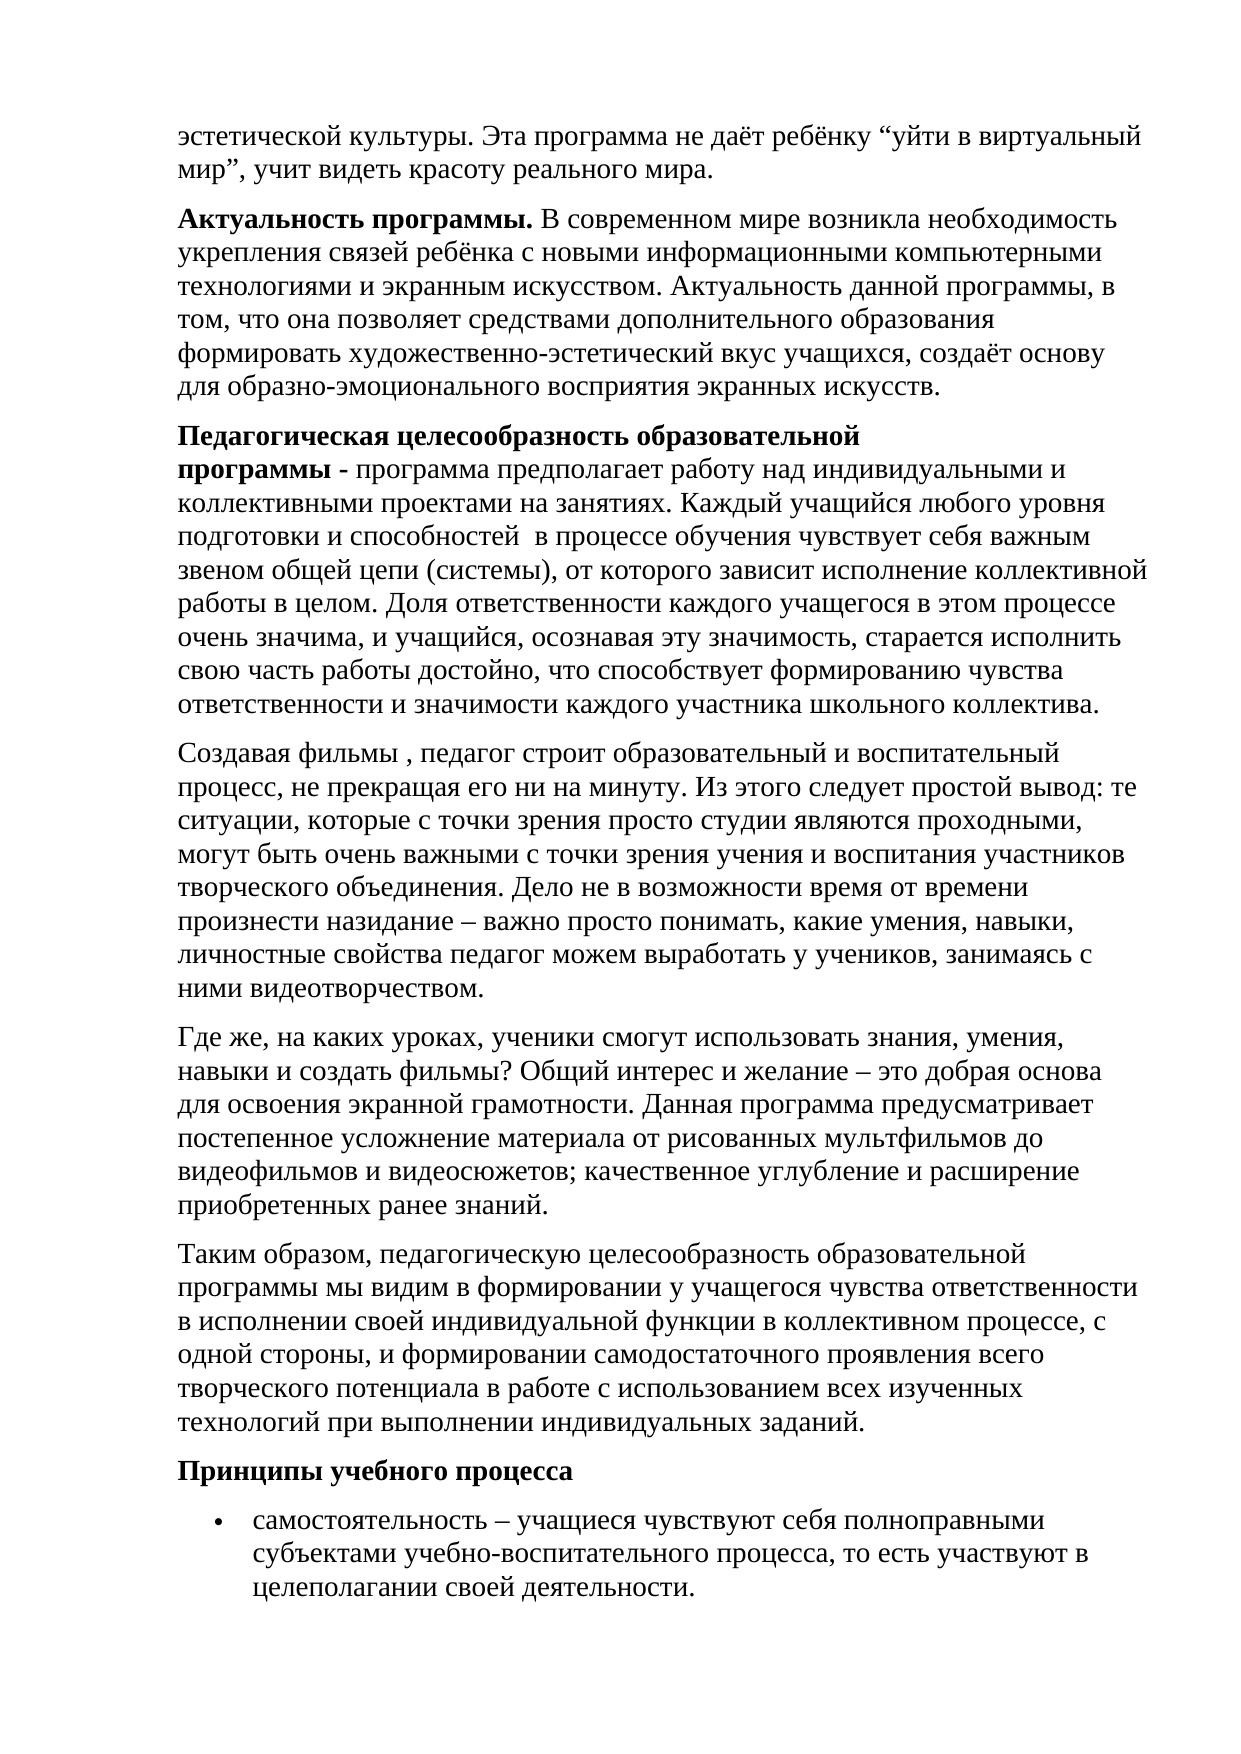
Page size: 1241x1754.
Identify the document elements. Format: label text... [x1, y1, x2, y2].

text Педагогическая целесообразность образовательной программы - программа предполагает работу над индивидуальными и коллективными проектами на занятиях. Каждый учащийся любого уровня подготовки и способностей в процессе обучения чувствует себя важным звеном общей цепи (системы), от которого зависит исполнение коллективной работы в целом. Доля ответственности каждого учащегося в этом процессе очень значима, и учащийся, осознавая эту значимость, старается исполнить свою часть работы достойно, что способствует формированию чувства ответственности и значимости каждого участника школьного коллектива. [177, 418, 1152, 719]
text Принципы учебного процесса [177, 1453, 1152, 1486]
text Создавая фильмы , педагог строит образовательный и воспитательный процесс, не прекращая его ни на минуту. Из этого следует простой вывод: те ситуации, которые с точки зрения просто студии являются проходными, могут быть очень важными с точки зрения учения и воспитания участников творческого объединения. Дело не в возможности время от времени произнести назидание – важно просто понимать, какие умения, навыки, личностные свойства педагог можем выработать у учеников, занимаясь с ними видеотворчеством. [177, 735, 1152, 1003]
text Таким образом, педагогическую целесообразность образовательной программы мы видим в формировании у учащегося чувства ответственности в исполнении своей индивидуальной функции в коллективном процессе, с одной стороны, и формировании самодостаточного проявления всего творческого потенциала в работе с использованием всех изученных технологий при выполнении индивидуальных заданий. [177, 1236, 1152, 1437]
text Где же, на каких уроках, ученики смогут использовать знания, умения, навыки и создать фильмы? Общий интерес и желание – это добрая основа для освоения экранной грамотности. Данная программа предусматривает постепенное усложнение материала от рисованных мультфильмов до видеофильмов и видеосюжетов; качественное углубление и расширение приобретенных ранее знаний. [177, 1019, 1152, 1220]
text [177, 118, 1152, 185]
text Актуальность программы. В современном мире возникла необходимость укрепления связей ребёнка с новыми информационными компьютерными технологиями и экранным искусством. Актуальность данной программы, в том, что она позволяет средствами дополнительного образования формировать художественно-эстетический вкус учащихся, создаёт основу для образно-эмоционального восприятия экранных искусств. [177, 201, 1152, 402]
list самостоятельность – учащиеся чувствуют себя полноправными субъектами учебно-воспитательного процесса, то есть участвуют в целеполагании своей деятельности. [215, 1502, 1152, 1603]
